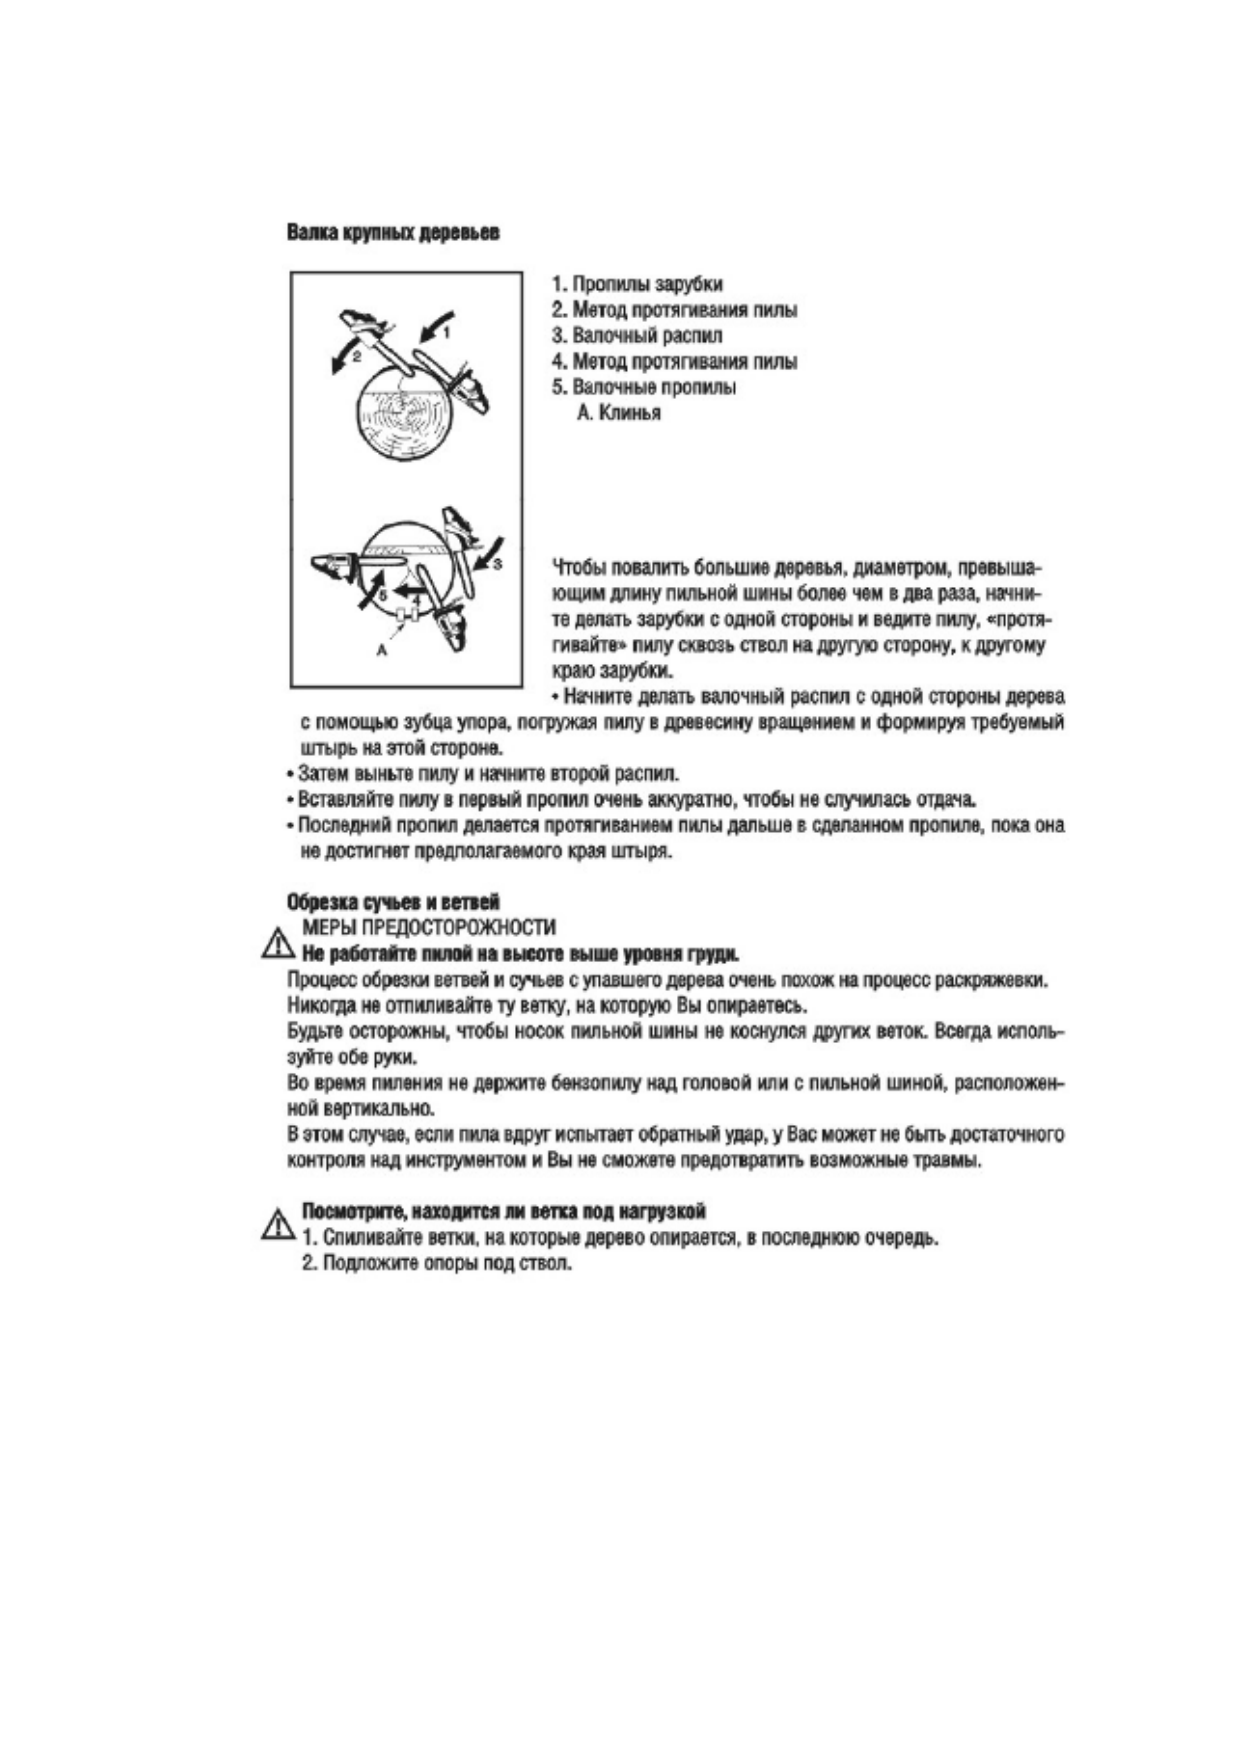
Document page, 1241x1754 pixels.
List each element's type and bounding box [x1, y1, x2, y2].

picture [213, 210, 1116, 1419]
